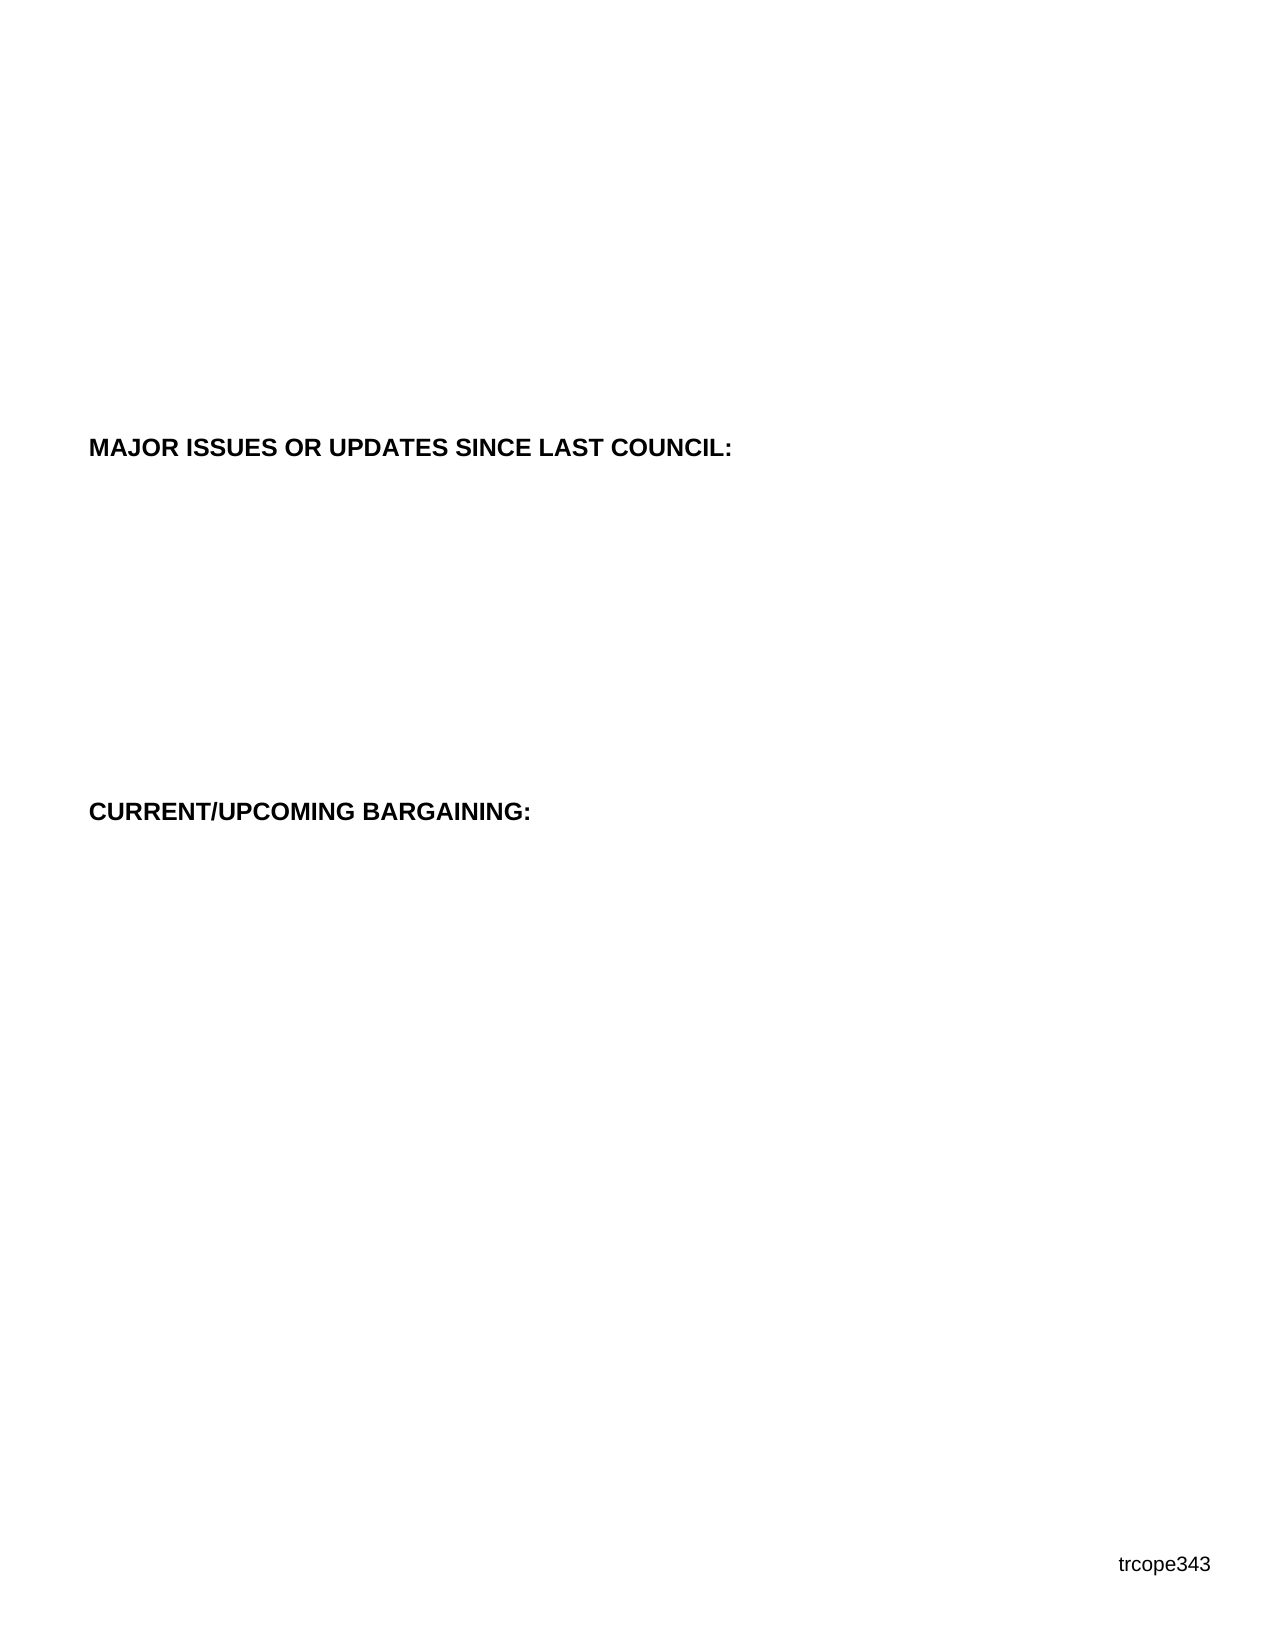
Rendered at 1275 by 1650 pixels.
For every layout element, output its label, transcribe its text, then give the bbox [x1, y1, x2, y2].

text CURRENT/UPCOMING BARGAINING: [89, 797, 1213, 825]
text MAJOR ISSUES OR UPDATES SINCE LAST COUNCIL: [89, 433, 1213, 462]
